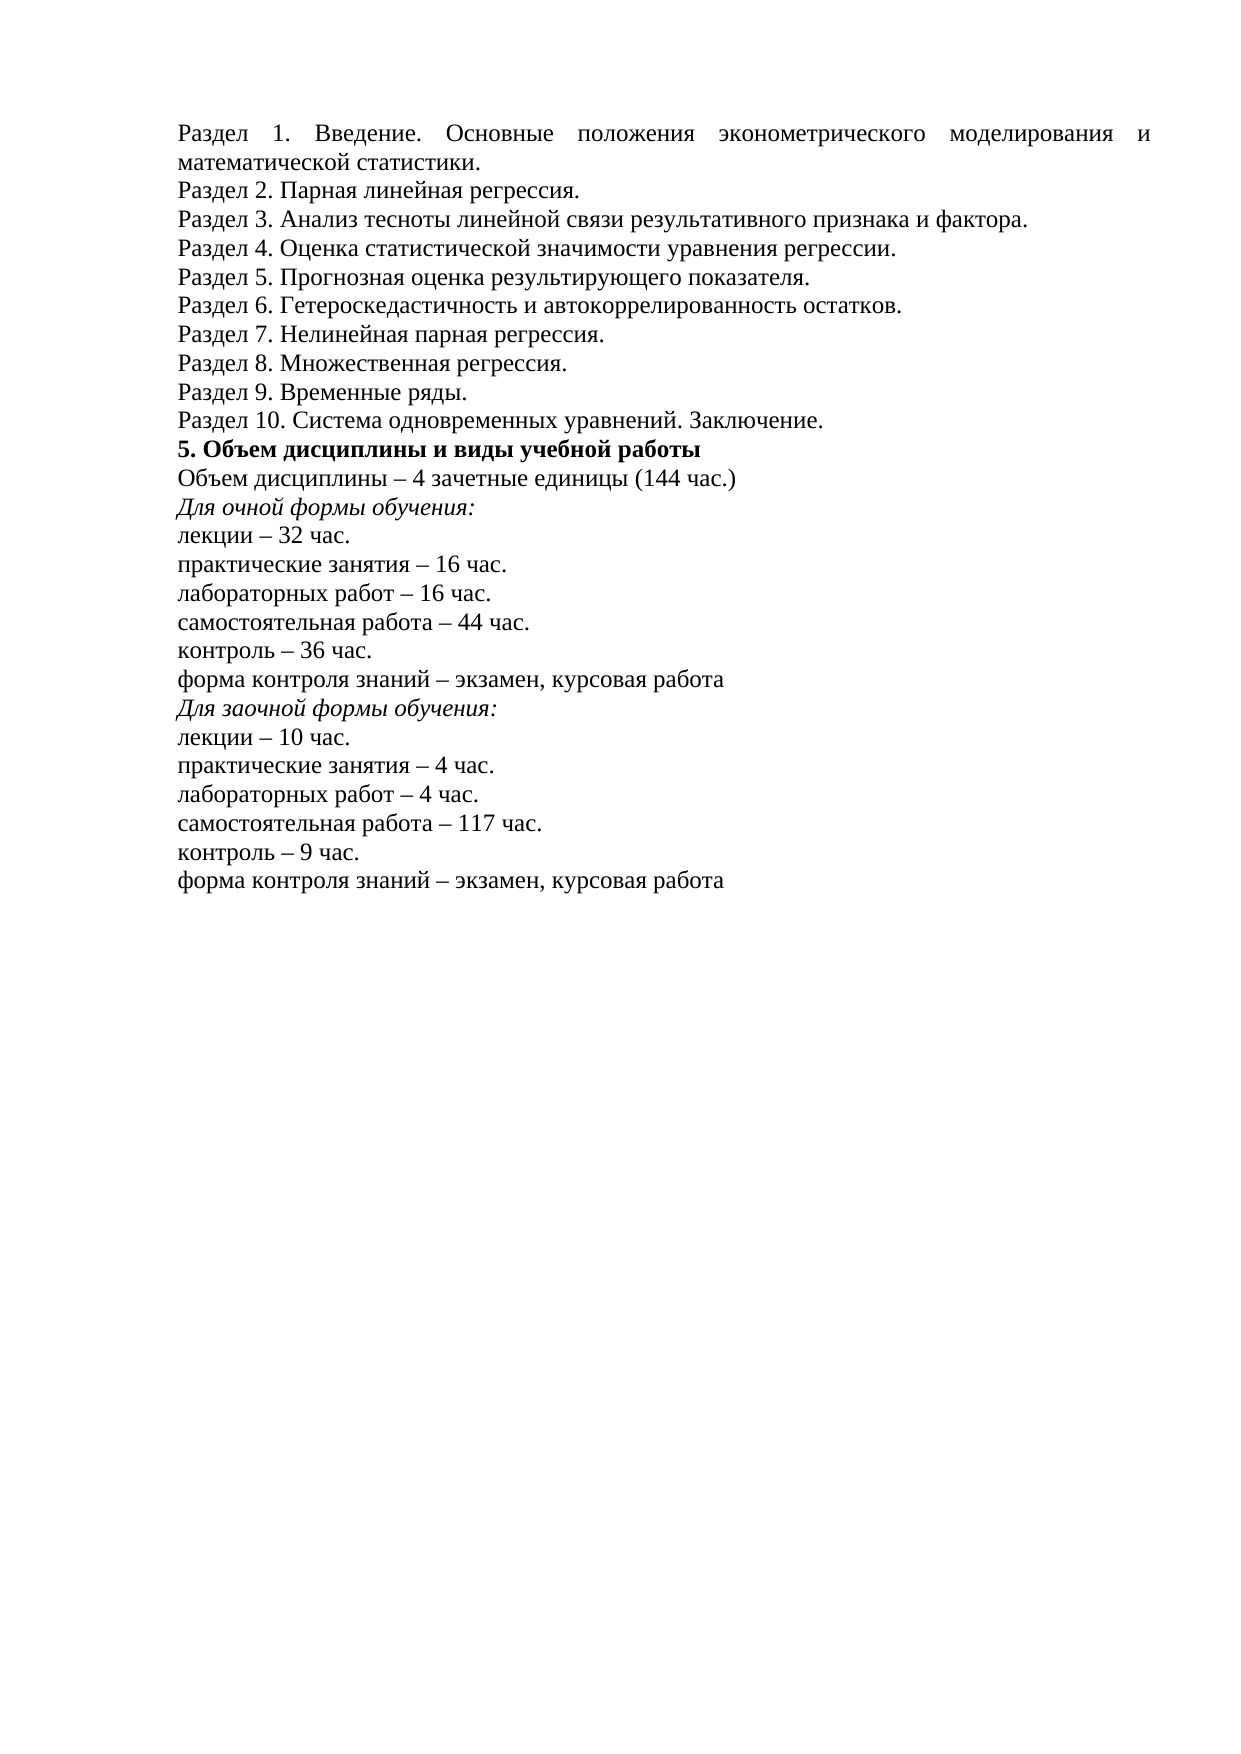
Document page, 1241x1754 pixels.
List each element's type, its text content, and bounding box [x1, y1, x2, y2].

text Объем дисциплины – 4 зачетные единицы (144 час.) [177, 463, 1152, 492]
text лекции – 10 час. [177, 722, 1152, 751]
text Раздел 7. Нелинейная парная регрессия. [177, 319, 1152, 348]
text Раздел 8. Множественная регрессия. [177, 348, 1152, 377]
text 5. Объем дисциплины и виды учебной работы [177, 434, 1152, 463]
text контроль – 36 час. [177, 636, 1152, 664]
text лабораторных работ – 16 час. [177, 578, 1152, 607]
text лекции – 32 час. [177, 521, 1152, 549]
text Раздел 6. Гетероскедастичность и автокоррелированность остатков. [177, 291, 1152, 319]
text самостоятельная работа – 44 час. [177, 607, 1152, 636]
text самостоятельная работа – 117 час. [177, 808, 1152, 837]
text Раздел 5. Прогнозная оценка результирующего показателя. [177, 262, 1152, 291]
text Раздел 9. Временные ряды. [177, 377, 1152, 406]
text Раздел 4. Оценка статистической значимости уравнения регрессии. [177, 233, 1152, 262]
text форма контроля знаний – экзамен, курсовая работа [177, 664, 1152, 693]
text практические занятия – 4 час. [177, 751, 1152, 779]
text Раздел 3. Анализ тесноты линейной связи результативного признака и фактора. [177, 204, 1152, 233]
text Раздел 1. Введение. Основные положения эконометрического моделирования и математической статистики. [177, 118, 1152, 176]
text лабораторных работ – 4 час. [177, 779, 1152, 808]
text контроль – 9 час. [177, 837, 1152, 866]
text Раздел 2. Парная линейная регрессия. [177, 176, 1152, 204]
text Раздел 10. Система одновременных уравнений. Заключение. [177, 406, 1152, 434]
text форма контроля знаний – экзамен, курсовая работа [177, 866, 1152, 894]
text Для заочной формы обучения: [177, 693, 1152, 722]
text Для очной формы обучения: [177, 492, 1152, 521]
text практические занятия – 16 час. [177, 549, 1152, 578]
